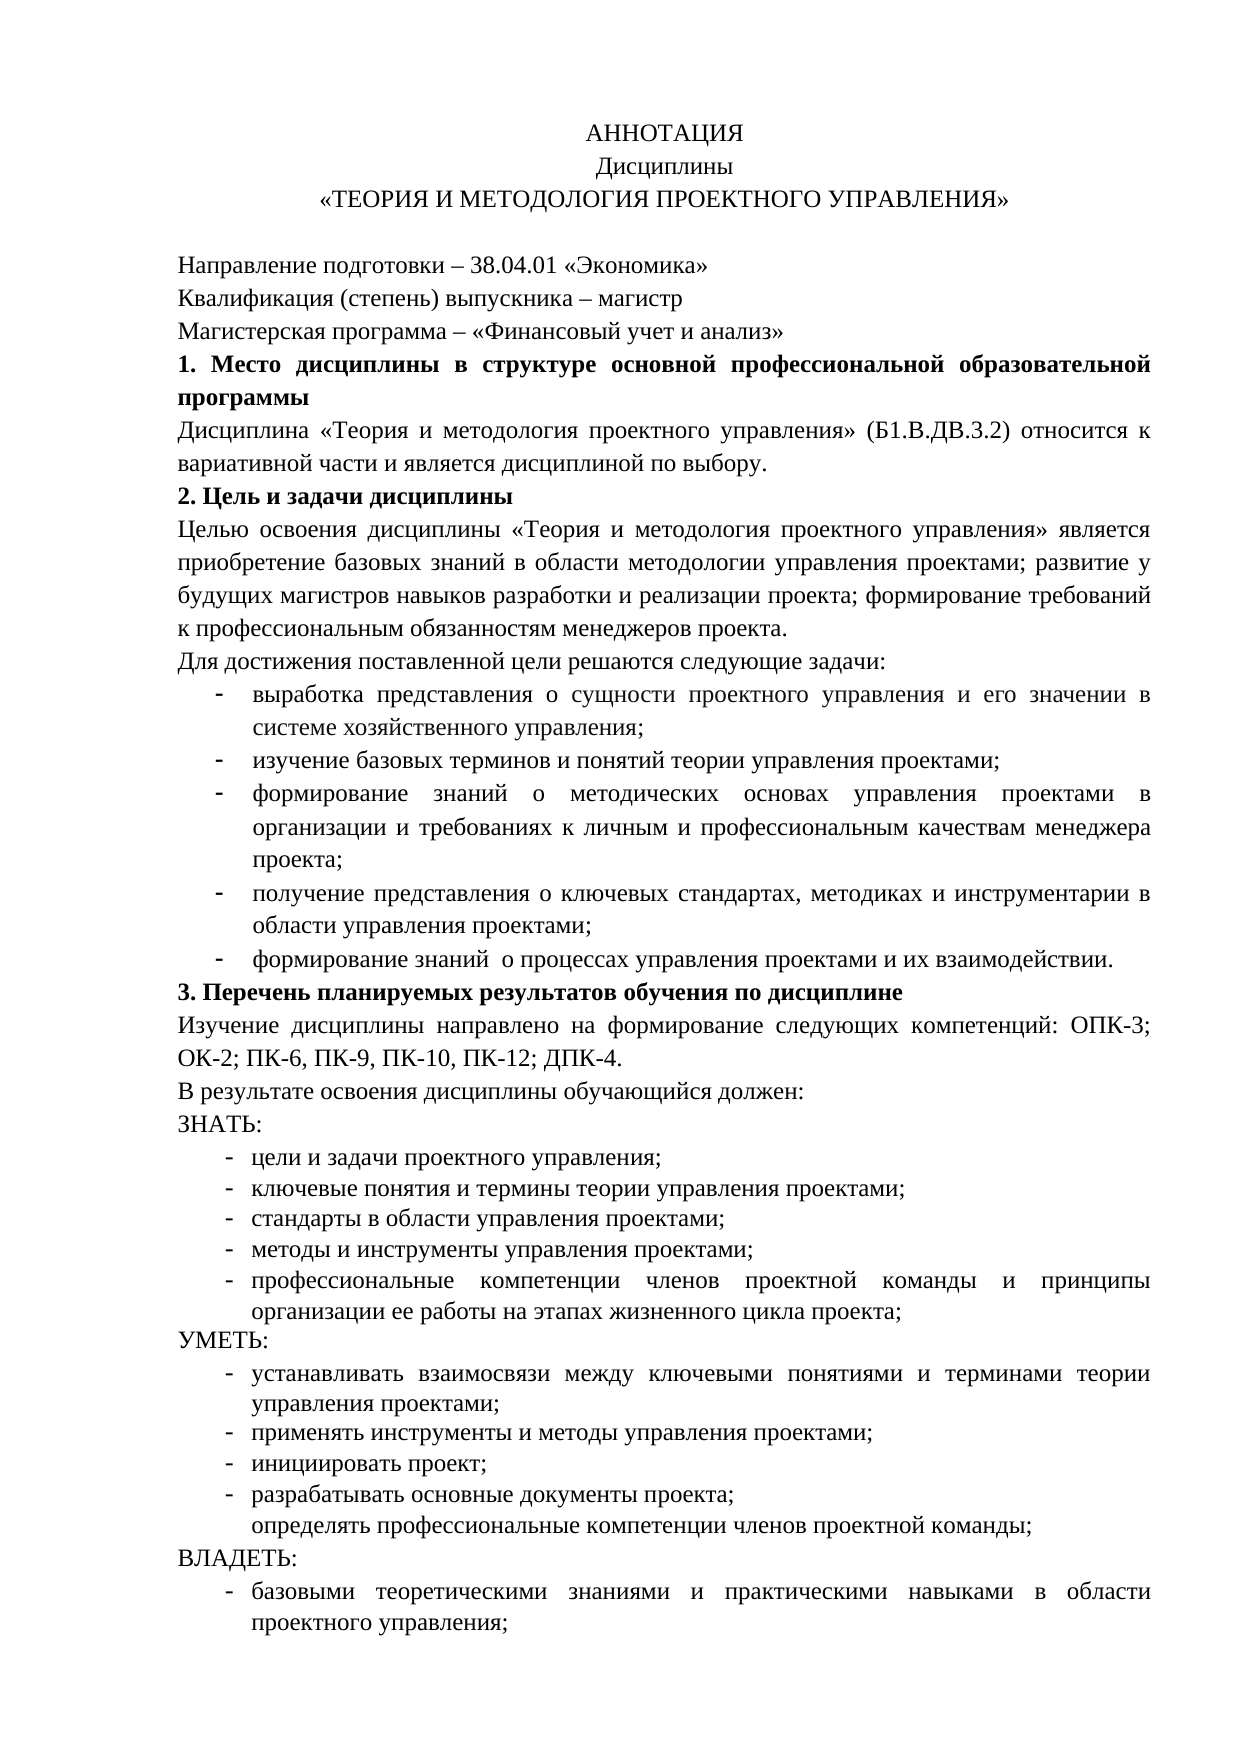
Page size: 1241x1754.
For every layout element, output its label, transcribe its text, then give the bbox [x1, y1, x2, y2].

text В результате освоения дисциплины обучающийся должен: [177, 1076, 1152, 1104]
list применять инструменты и методы управления проектами; [222, 1417, 1152, 1448]
text Квалификация (степень) выпускника – магистр [177, 283, 1152, 312]
text ЗНАТЬ: [177, 1109, 1152, 1137]
text Дисциплина «Теория и методология проектного управления» (Б1.В.ДВ.3.2) относится к вариативной части и является дисциплиной по выбору. [177, 415, 1152, 477]
list стандарты в области управления проектами; [177, 1203, 1152, 1234]
list инициировать проект; [222, 1448, 1152, 1479]
text УМЕТЬ: [177, 1325, 1152, 1353]
list формирование знаний о процессах управления проектами и их взаимодействии. [215, 944, 1152, 972]
text Изучение дисциплины направлено на формирование следующих компетенций: ОПК-3; ОК-2; ПК-6, ПК-9, ПК-10, ПК-12; ДПК-4. [177, 1010, 1152, 1071]
list формирование знаний о методических основах управления проектами в организации и требованиях к личным и профессиональным качествам менеджера проекта; [215, 778, 1152, 873]
list профессиональные компетенции членов проектной команды и принципы организации ее работы на этапах жизненного цикла проекта; [222, 1265, 1152, 1325]
text Для достижения поставленной цели решаются следующие задачи: [177, 646, 1152, 675]
list устанавливать взаимосвязи между ключевыми понятиями и терминами теории управления проектами; [222, 1358, 1152, 1417]
text 2. Цель и задачи дисциплины [177, 481, 1152, 510]
list методы и инструменты управления проектами; [177, 1234, 1152, 1265]
text Дисциплины [177, 151, 1152, 180]
text ВЛАДЕТЬ: [177, 1543, 1152, 1572]
list ключевые понятия и термины теории управления проектами; [177, 1173, 1152, 1203]
list получение представления о ключевых стандартах, методиках и инструментарии в области управления проектами; [215, 878, 1152, 939]
text Направление подготовки – 38.04.01 «Экономика» [177, 250, 1152, 279]
text 3. Перечень планируемых результатов обучения по дисциплине [177, 977, 1152, 1005]
list выработка представления о сущности проектного управления и его значении в системе хозяйственного управления; [215, 679, 1152, 741]
text определять профессиональные компетенции членов проектной команды; [251, 1510, 1152, 1538]
text Целью освоения дисциплины «Теория и методология проектного управления» является приобретение базовых знаний в области методологии управления проектами; развитие у будущих магистров навыков разработки и реализации проекта; формирование требований к профессиональным обязанностям менеджеров проекта. [177, 514, 1152, 642]
text 1. Место дисциплины в структуре основной профессиональной образовательной программы [177, 349, 1152, 411]
text АННОТАЦИЯ [177, 118, 1152, 147]
text Магистерская программа – «Финансовый учет и анализ» [177, 316, 1152, 345]
list базовыми теоретическими знаниями и практическими навыками в области проектного управления; [222, 1576, 1152, 1635]
list цели и задачи проектного управления; [177, 1142, 1152, 1173]
list изучение базовых терминов и понятий теории управления проектами; [215, 746, 1152, 774]
list разрабатывать основные документы проекта; [222, 1479, 1152, 1510]
text «ТЕОРИЯ И МЕТОДОЛОГИЯ ПРОЕКТНОГО УПРАВЛЕНИЯ» [177, 184, 1152, 213]
